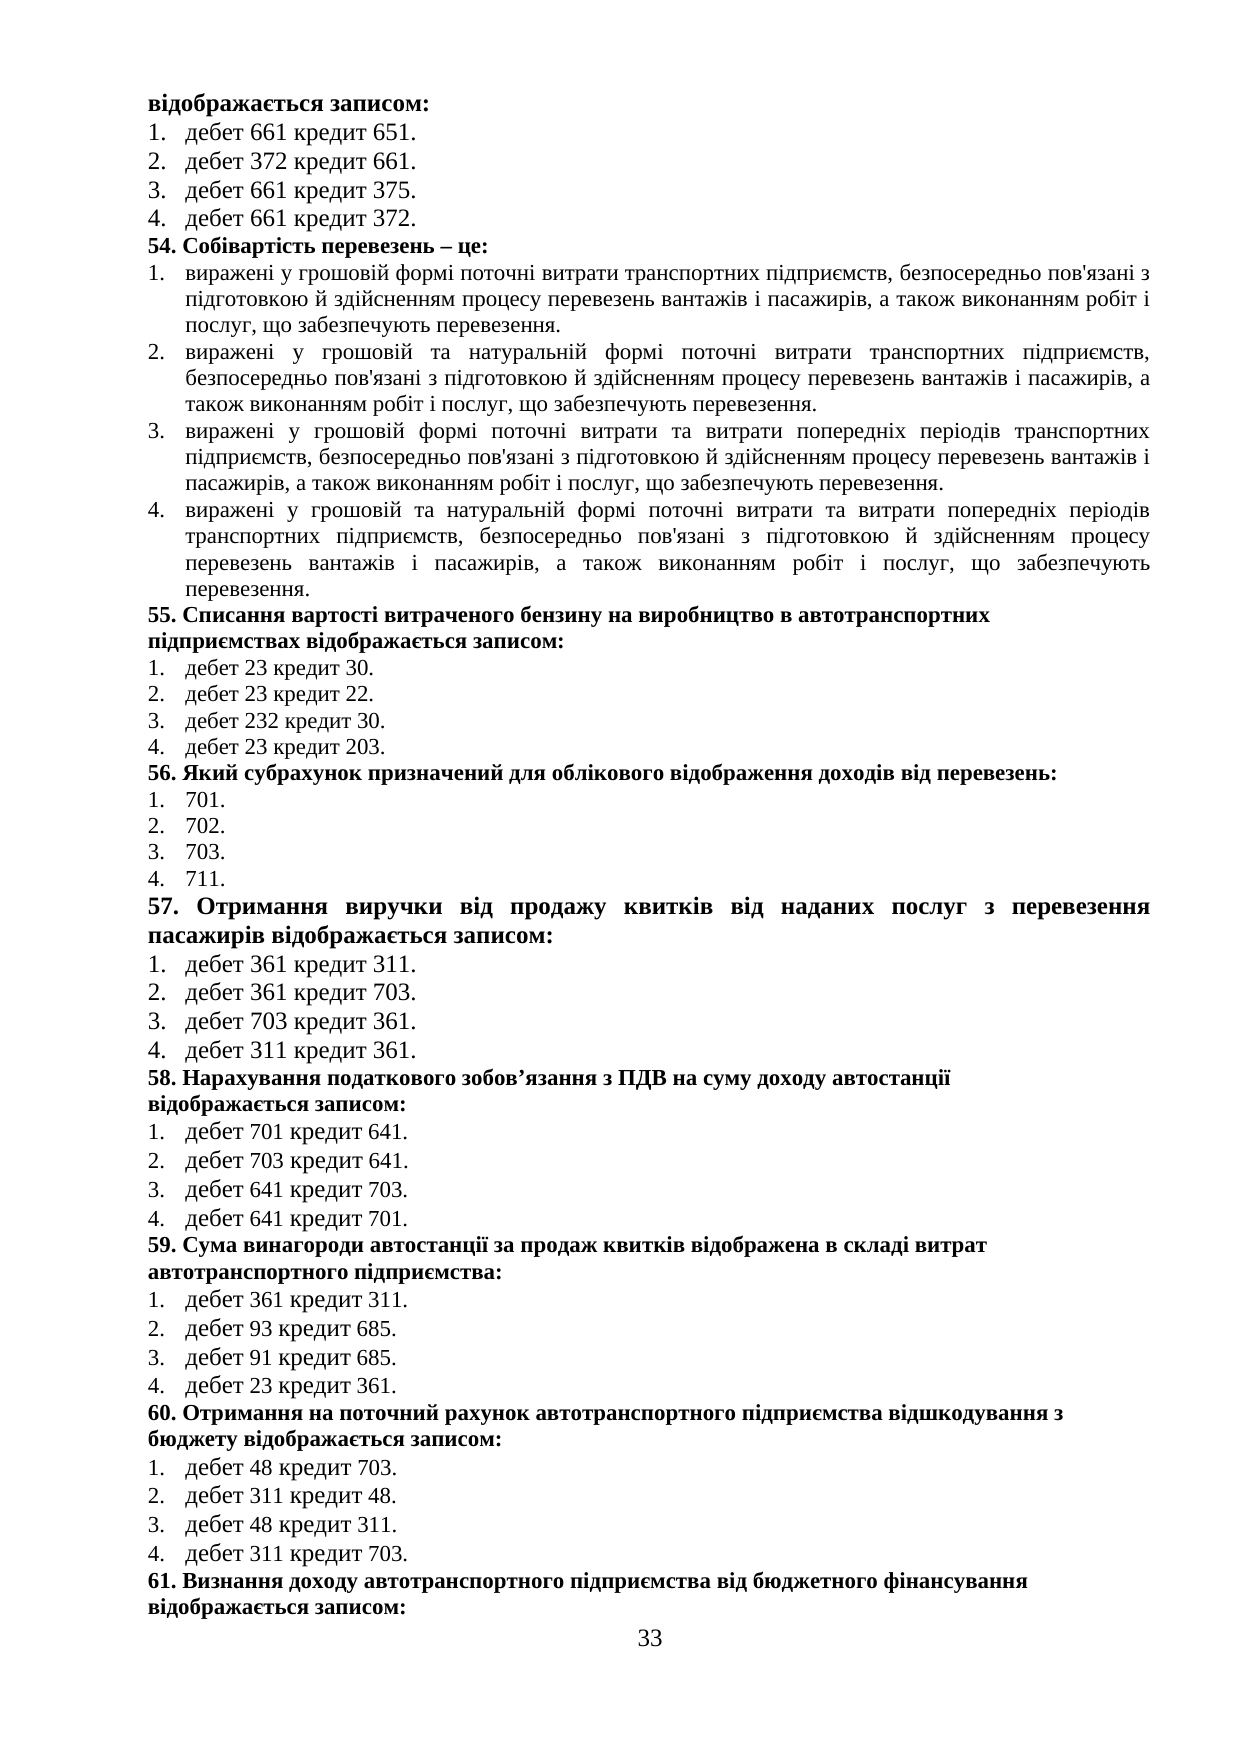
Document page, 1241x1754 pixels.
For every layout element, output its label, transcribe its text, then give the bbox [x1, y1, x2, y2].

list дебет 372 кредит 661. [148, 146, 1152, 175]
text 61. Визнання доходу автотранспортного підприємства від бюджетного фінансування [148, 1567, 1152, 1593]
list дебет 23 кредит 22. [148, 680, 1152, 707]
list дебет 91 кредит 685. [148, 1342, 1152, 1370]
list дебет 703 кредит 641. [148, 1145, 1152, 1174]
list дебет 641 кредит 703. [148, 1174, 1152, 1203]
text підприємствах відображається записом: [148, 628, 1152, 654]
list 703. [148, 838, 1152, 865]
list дебет 232 кредит 30. [148, 707, 1152, 733]
list дебет 23 кредит 30. [148, 654, 1152, 680]
list дебет 48 кредит 311. [148, 1509, 1152, 1538]
list дебет 703 кредит 361. [148, 1006, 1152, 1035]
list дебет 361 кредит 703. [148, 977, 1152, 1006]
text 58. Нарахування податкового зобов’язання з ПДВ на суму доходу автостанції [148, 1064, 1152, 1090]
list виражені у грошовій формі поточні витрати транспортних підприємств, безпосередньо пов'язані з підготовкою й здійсненням процесу перевезень вантажів і пасажирів, а також виконанням робіт і послуг, що забезпечують перевезення. [148, 259, 1152, 338]
list дебет 661 кредит 375. [148, 175, 1152, 203]
list дебет 361 кредит 311. [148, 1284, 1152, 1313]
list дебет 23 кредит 203. [148, 733, 1152, 759]
list 701. [148, 786, 1152, 812]
list виражені у грошовій та натуральній формі поточні витрати транспортних підприємств, безпосередньо пов'язані з підготовкою й здійсненням процесу перевезень вантажів і пасажирів, а також виконанням робіт і послуг, що забезпечують перевезення. [148, 338, 1152, 417]
text 55. Списання вартості витраченого бензину на виробництво в автотранспортних [148, 601, 1152, 628]
list виражені у грошовій та натуральній формі поточні витрати та витрати попередніх періодів транспортних підприємств, безпосередньо пов'язані з підготовкою й здійсненням процесу перевезень вантажів і пасажирів, а також виконанням робіт і послуг, що забезпечують перевезення. [148, 496, 1152, 601]
text 54. Собівартість перевезень – це: [148, 232, 1152, 259]
list дебет 23 кредит 361. [148, 1370, 1152, 1399]
list 711. [148, 865, 1152, 891]
list дебет 661 кредит 651. [148, 117, 1152, 146]
list дебет 361 кредит 311. [148, 949, 1152, 977]
text бюджету відображається записом: [148, 1425, 1152, 1452]
text 59. Сума винагороди автостанції за продаж квитків відображена в складі витрат [148, 1231, 1152, 1258]
list дебет 701 кредит 641. [148, 1116, 1152, 1145]
list дебет 311 кредит 361. [148, 1035, 1152, 1064]
text автотранспортного підприємства: [148, 1258, 1152, 1284]
list дебет 311 кредит 703. [148, 1538, 1152, 1567]
text відображається записом: [148, 1090, 1152, 1116]
list дебет 641 кредит 701. [148, 1203, 1152, 1231]
text 56. Який субрахунок призначений для облікового відображення доходів від перевезень: [148, 759, 1152, 786]
list дебет 311 кредит 48. [148, 1481, 1152, 1509]
text 57. Отримання виручки від продажу квитків від наданих послуг з перевезення пасажирів відображається записом: [148, 891, 1152, 949]
list дебет 48 кредит 703. [148, 1452, 1152, 1481]
list дебет 661 кредит 372. [148, 203, 1152, 232]
list дебет 93 кредит 685. [148, 1313, 1152, 1342]
text відображається записом: [148, 1593, 1152, 1619]
list виражені у грошовій формі поточні витрати та витрати попередніх періодів транспортних підприємств, безпосередньо пов'язані з підготовкою й здійсненням процесу перевезень вантажів і пасажирів, а також виконанням робіт і послуг, що забезпечують перевезення. [148, 417, 1152, 496]
text 60. Отримання на поточний рахунок автотранспортного підприємства відшкодування з [148, 1399, 1152, 1425]
list 702. [148, 812, 1152, 838]
text відображається записом: [148, 88, 1152, 117]
